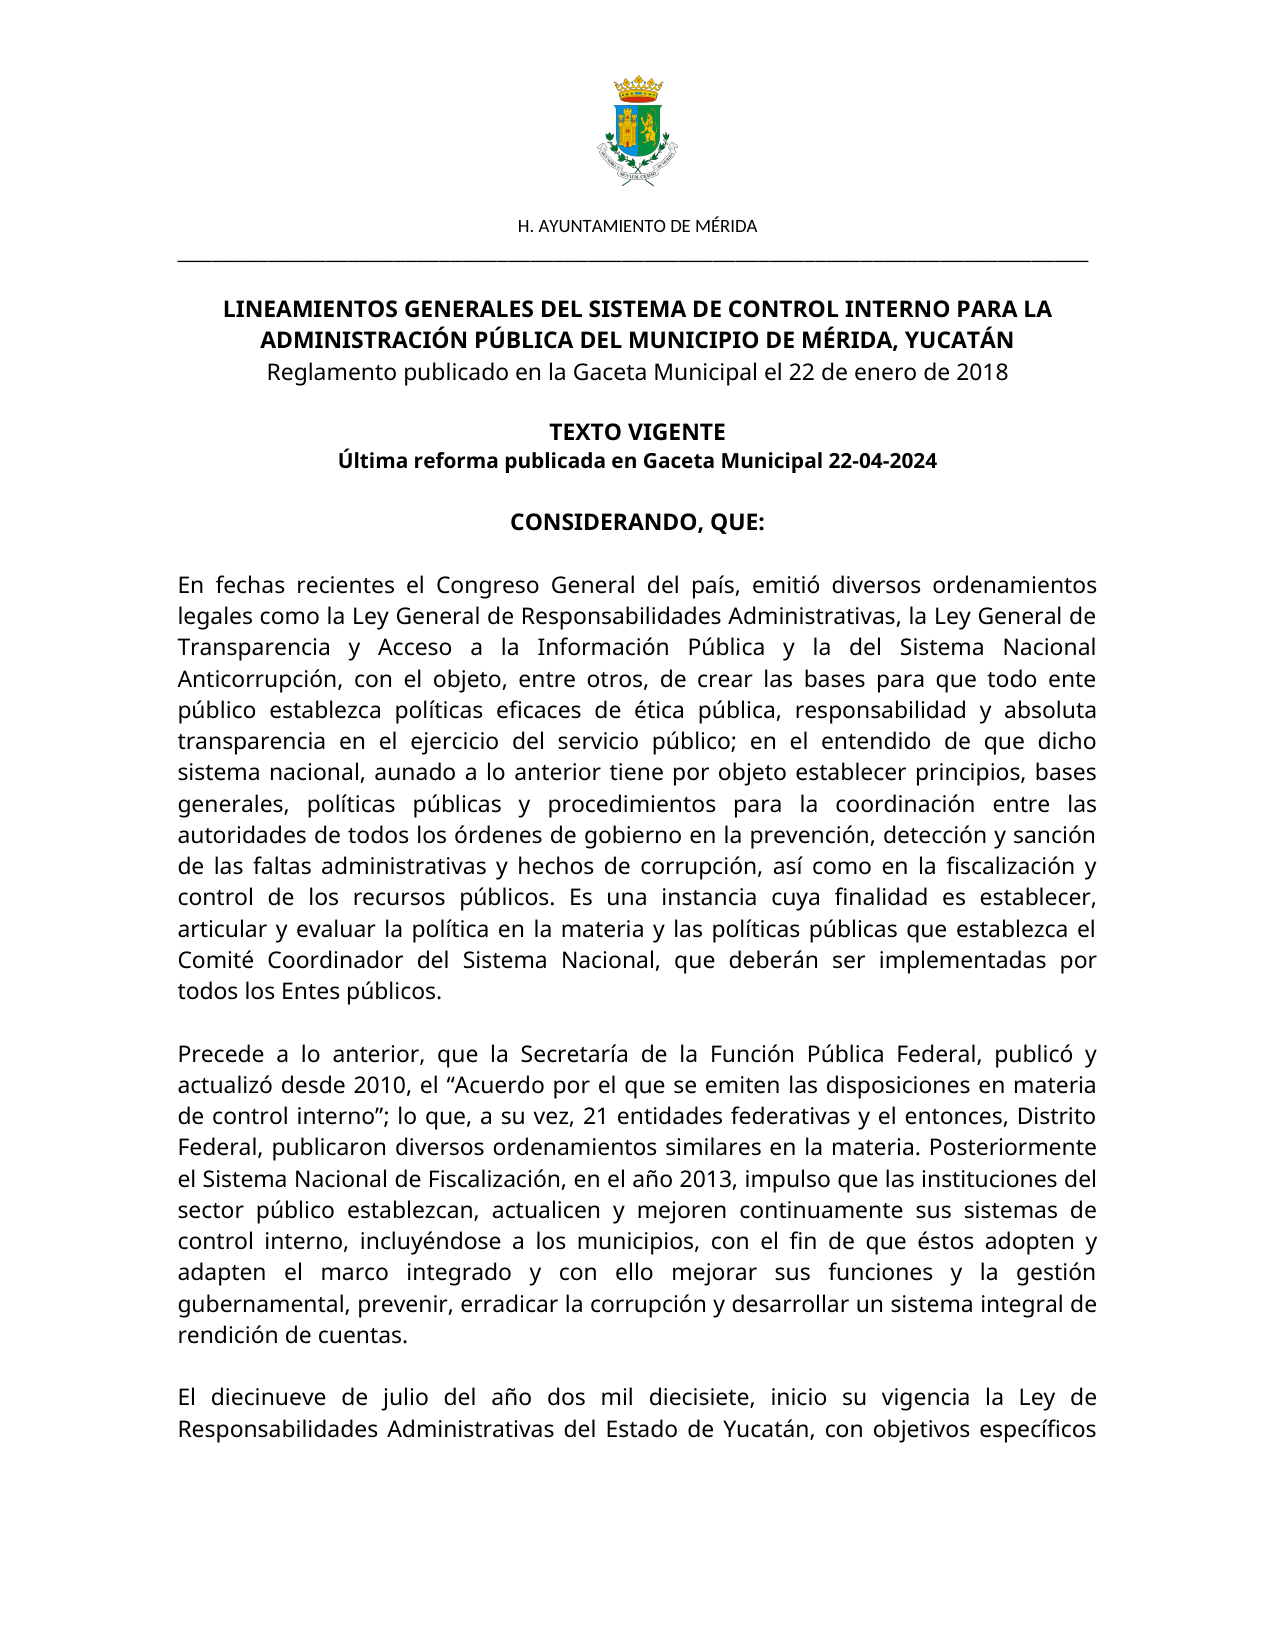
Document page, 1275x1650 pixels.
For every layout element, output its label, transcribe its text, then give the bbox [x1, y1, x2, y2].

text Reglamento publicado en la Gaceta Municipal el 22 de enero de 2018 [177, 356, 1098, 387]
text TEXTO VIGENTE [177, 415, 1098, 447]
text En fechas recientes el Congreso General del país, emitió diversos ordenamientos legales como la Ley General de Responsabilidades Administrativas, la Ley General de Transparencia y Acceso a la Información Pública y la del Sistema Nacional Anticorrupción, con el objeto, entre otros, de crear las bases para que todo ente público establezca políticas eficaces de ética pública, responsabilidad y absoluta transparencia en el ejercicio del servicio público; en el entendido de que dicho sistema nacional, aunado a lo anterior tiene por objeto establecer principios, bases generales, políticas públicas y procedimientos para la coordinación entre las autoridades de todos los órdenes de gobierno en la prevención, detección y sanción de las faltas administrativas y hechos de corrupción, así como en la fiscalización y control de los recursos públicos. Es una instancia cuya finalidad es establecer, articular y evaluar la política en la materia y las políticas públicas que establezca el Comité Coordinador del Sistema Nacional, que deberán ser implementadas por todos los Entes públicos. [177, 569, 1098, 1006]
text CONSIDERANDO, QUE: [177, 506, 1098, 538]
picture [581, 73, 694, 187]
text Precede a lo anterior, que la Secretaría de la Función Pública Federal, publicó y actualizó desde 2010, el “Acuerdo por el que se emiten las disposiciones en materia de control interno”; lo que, a su vez, 21 entidades federativas y el entonces, Distrito Federal, publicaron diversos ordenamientos similares en la materia. Posteriormente el Sistema Nacional de Fiscalización, en el año 2013, impulso que las instituciones del sector público establezcan, actualicen y mejoren continuamente sus sistemas de control interno, incluyéndose a los municipios, con el fin de que éstos adopten y adapten el marco integrado y con ello mejorar sus funciones y la gestión gubernamental, prevenir, erradicar la corrupción y desarrollar un sistema integral de rendición de cuentas. [177, 1038, 1098, 1350]
text Última reforma publicada en Gaceta Municipal 22-04-2024 [177, 447, 1098, 475]
text LINEAMIENTOS GENERALES DEL SISTEMA DE CONTROL INTERNO PARA LA ADMINISTRACIÓN PÚBLICA DEL MUNICIPIO DE MÉRIDA, YUCATÁN [177, 293, 1098, 356]
